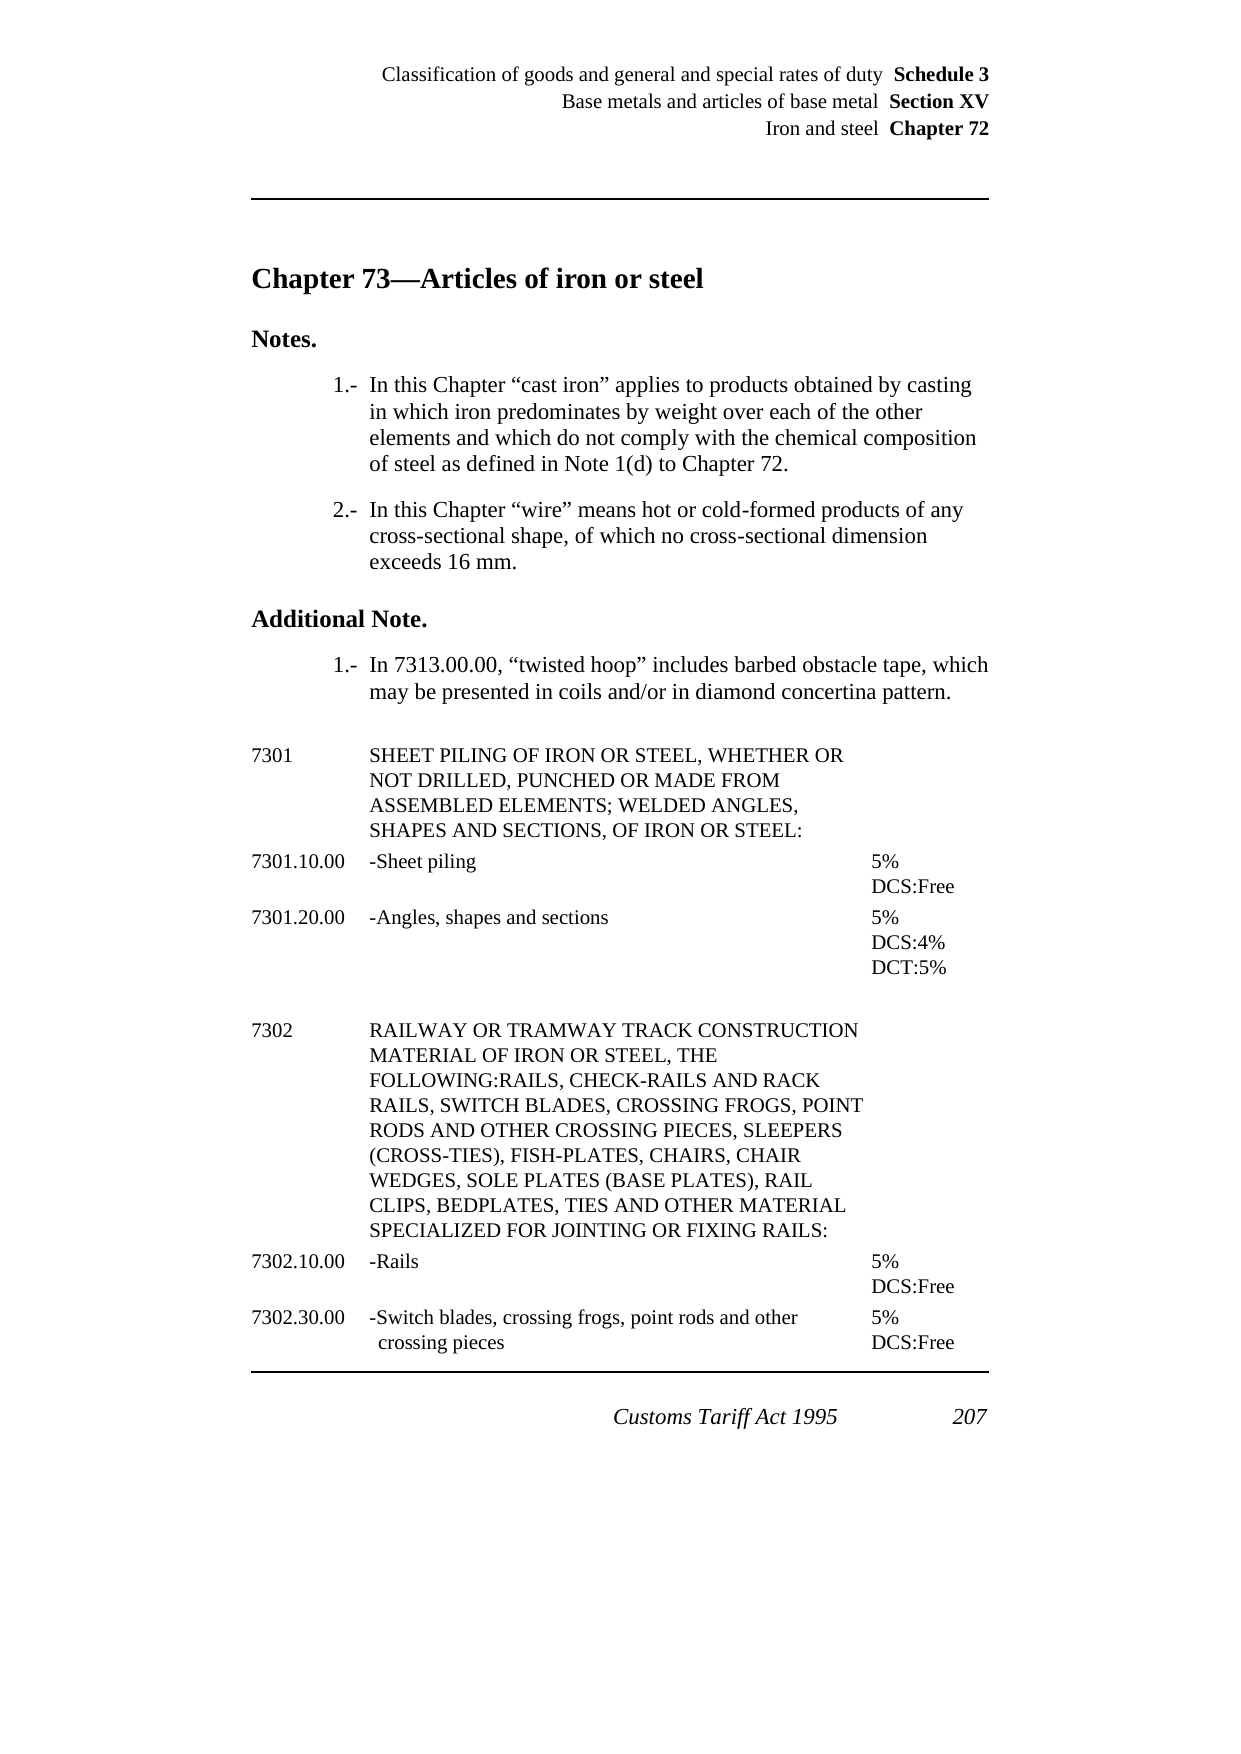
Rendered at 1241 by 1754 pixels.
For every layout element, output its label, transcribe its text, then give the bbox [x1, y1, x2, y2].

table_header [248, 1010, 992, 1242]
text 1.- In 7313.00.00, “twisted hoop” includes barbed obstacle tape, which may be presented in coils and/or in diamond concertina pattern. [251, 651, 989, 704]
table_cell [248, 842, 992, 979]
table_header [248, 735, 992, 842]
text Additional Note. [251, 604, 989, 633]
text 1.- In this Chapter “cast iron” applies to products obtained by casting in which iron predominates by weight over each of the other elements and which do not comply with the chemical composition of steel as defined in Note 1(d) to Chapter 72. [251, 371, 989, 477]
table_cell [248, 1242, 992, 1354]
text Notes. [251, 324, 989, 353]
text 2.- In this Chapter “wire” means hot or cold-formed products of any cross-sectional shape, of which no cross-sectional dimension exceeds 16 mm. [251, 496, 989, 575]
text Chapter 73—Articles of iron or steel [251, 261, 989, 295]
